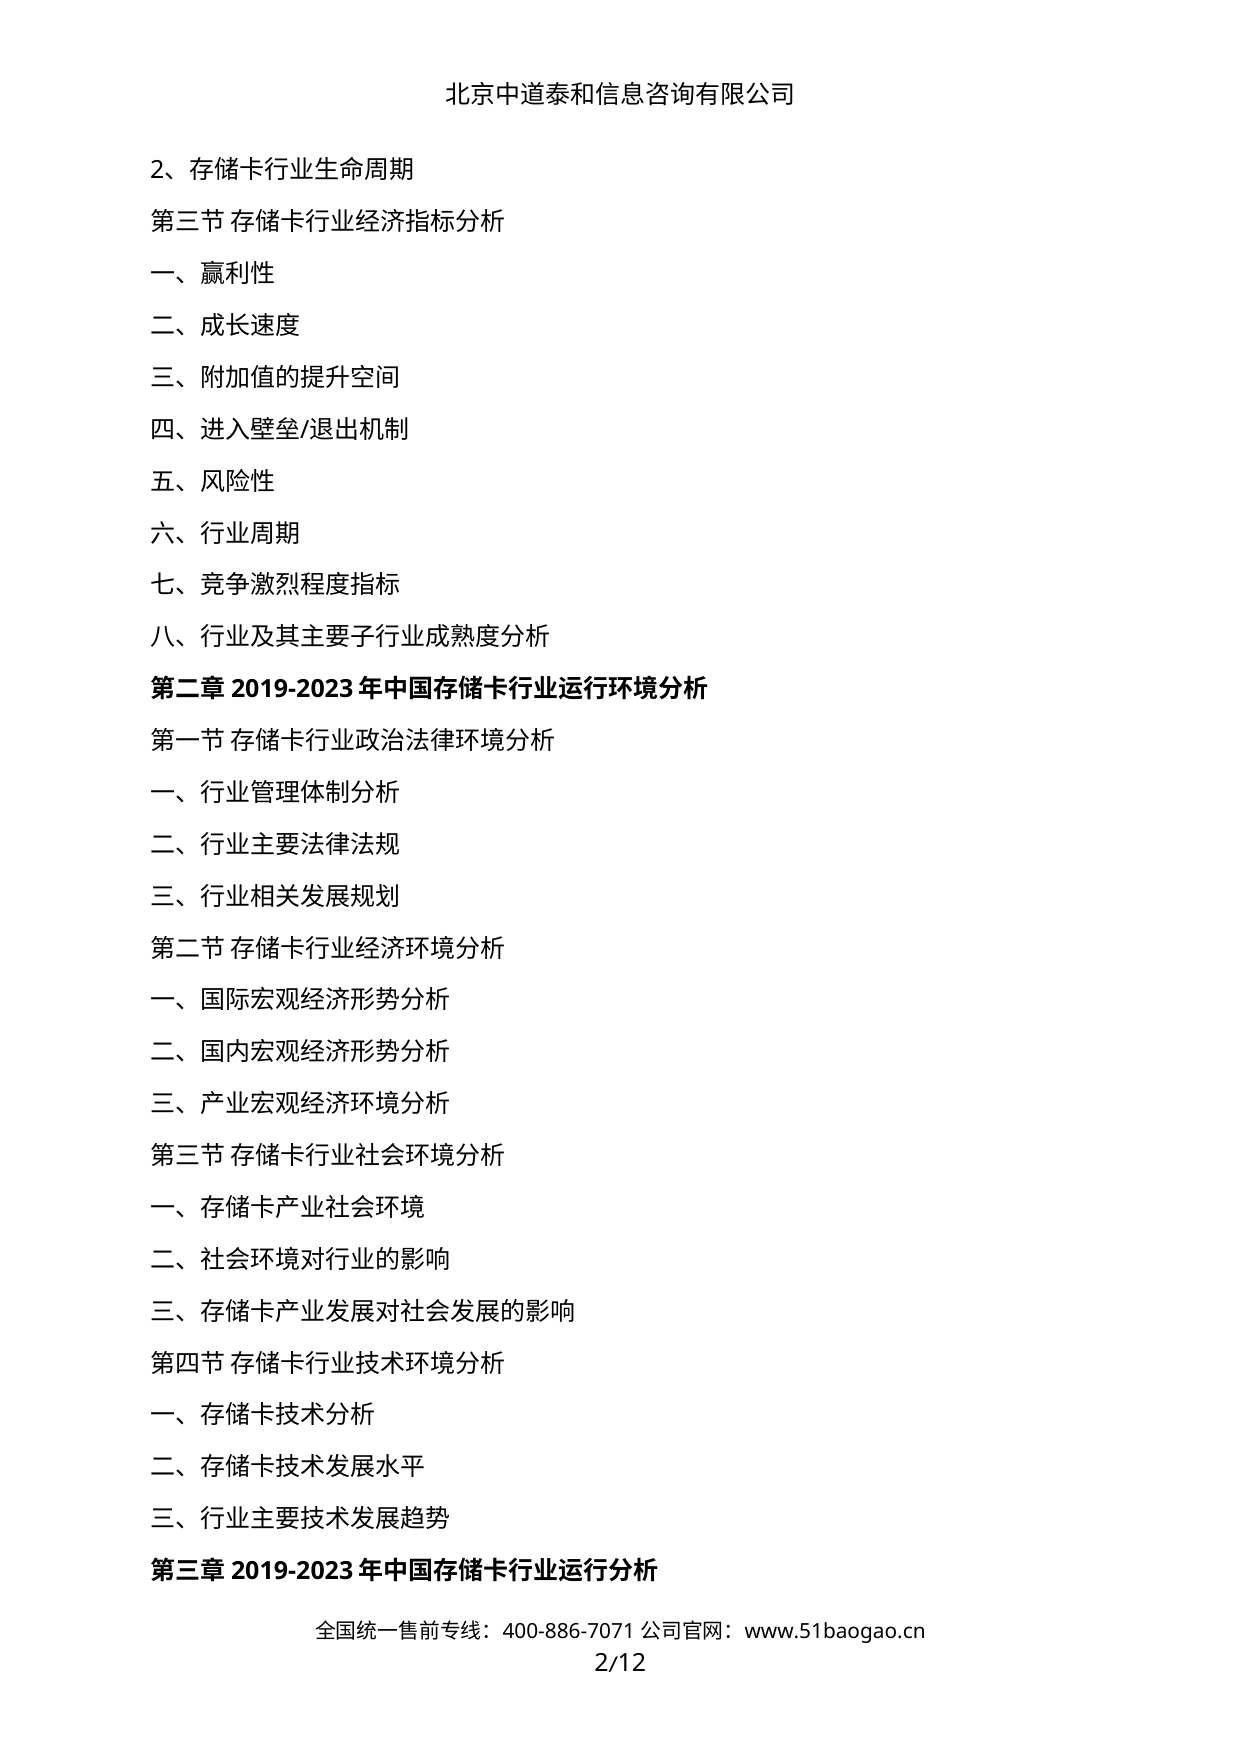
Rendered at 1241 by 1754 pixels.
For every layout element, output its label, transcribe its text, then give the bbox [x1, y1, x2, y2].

text 三、附加值的提升空间 [150, 357, 1090, 394]
text 二、行业主要法律法规 [150, 824, 1090, 861]
text 三、行业相关发展规划 [150, 876, 1090, 912]
text 一、行业管理体制分析 [150, 772, 1090, 809]
text 三、产业宏观经济环境分析 [150, 1084, 1090, 1120]
text 四、进入壁垒/退出机制 [150, 409, 1090, 446]
text 一、国际宏观经济形势分析 [150, 980, 1090, 1016]
text 第二章 2019-2023年中国存储卡行业运行环境分析 [150, 669, 1090, 705]
text 一、存储卡技术分析 [150, 1395, 1090, 1431]
text 八、行业及其主要子行业成熟度分析 [150, 617, 1090, 653]
text 第二节 存储卡行业经济环境分析 [150, 928, 1090, 964]
text 一、赢利性 [150, 254, 1090, 290]
text 一、存储卡产业社会环境 [150, 1187, 1090, 1224]
text 2、存储卡行业生命周期 [150, 150, 1090, 186]
text 七、竞争激烈程度指标 [150, 565, 1090, 601]
text 二、社会环境对行业的影响 [150, 1239, 1090, 1276]
text 三、行业主要技术发展趋势 [150, 1499, 1090, 1535]
text 第四节 存储卡行业技术环境分析 [150, 1343, 1090, 1379]
text 第三章 2019-2023年中国存储卡行业运行分析 [150, 1551, 1090, 1587]
text 三、存储卡产业发展对社会发展的影响 [150, 1291, 1090, 1327]
text 五、风险性 [150, 461, 1090, 497]
text 二、国内宏观经济形势分析 [150, 1032, 1090, 1068]
text 第三节 存储卡行业经济指标分析 [150, 202, 1090, 238]
text 二、成长速度 [150, 306, 1090, 342]
text 第三节 存储卡行业社会环境分析 [150, 1136, 1090, 1172]
text 第一节 存储卡行业政治法律环境分析 [150, 721, 1090, 757]
text 二、存储卡技术发展水平 [150, 1447, 1090, 1483]
text 六、行业周期 [150, 513, 1090, 549]
